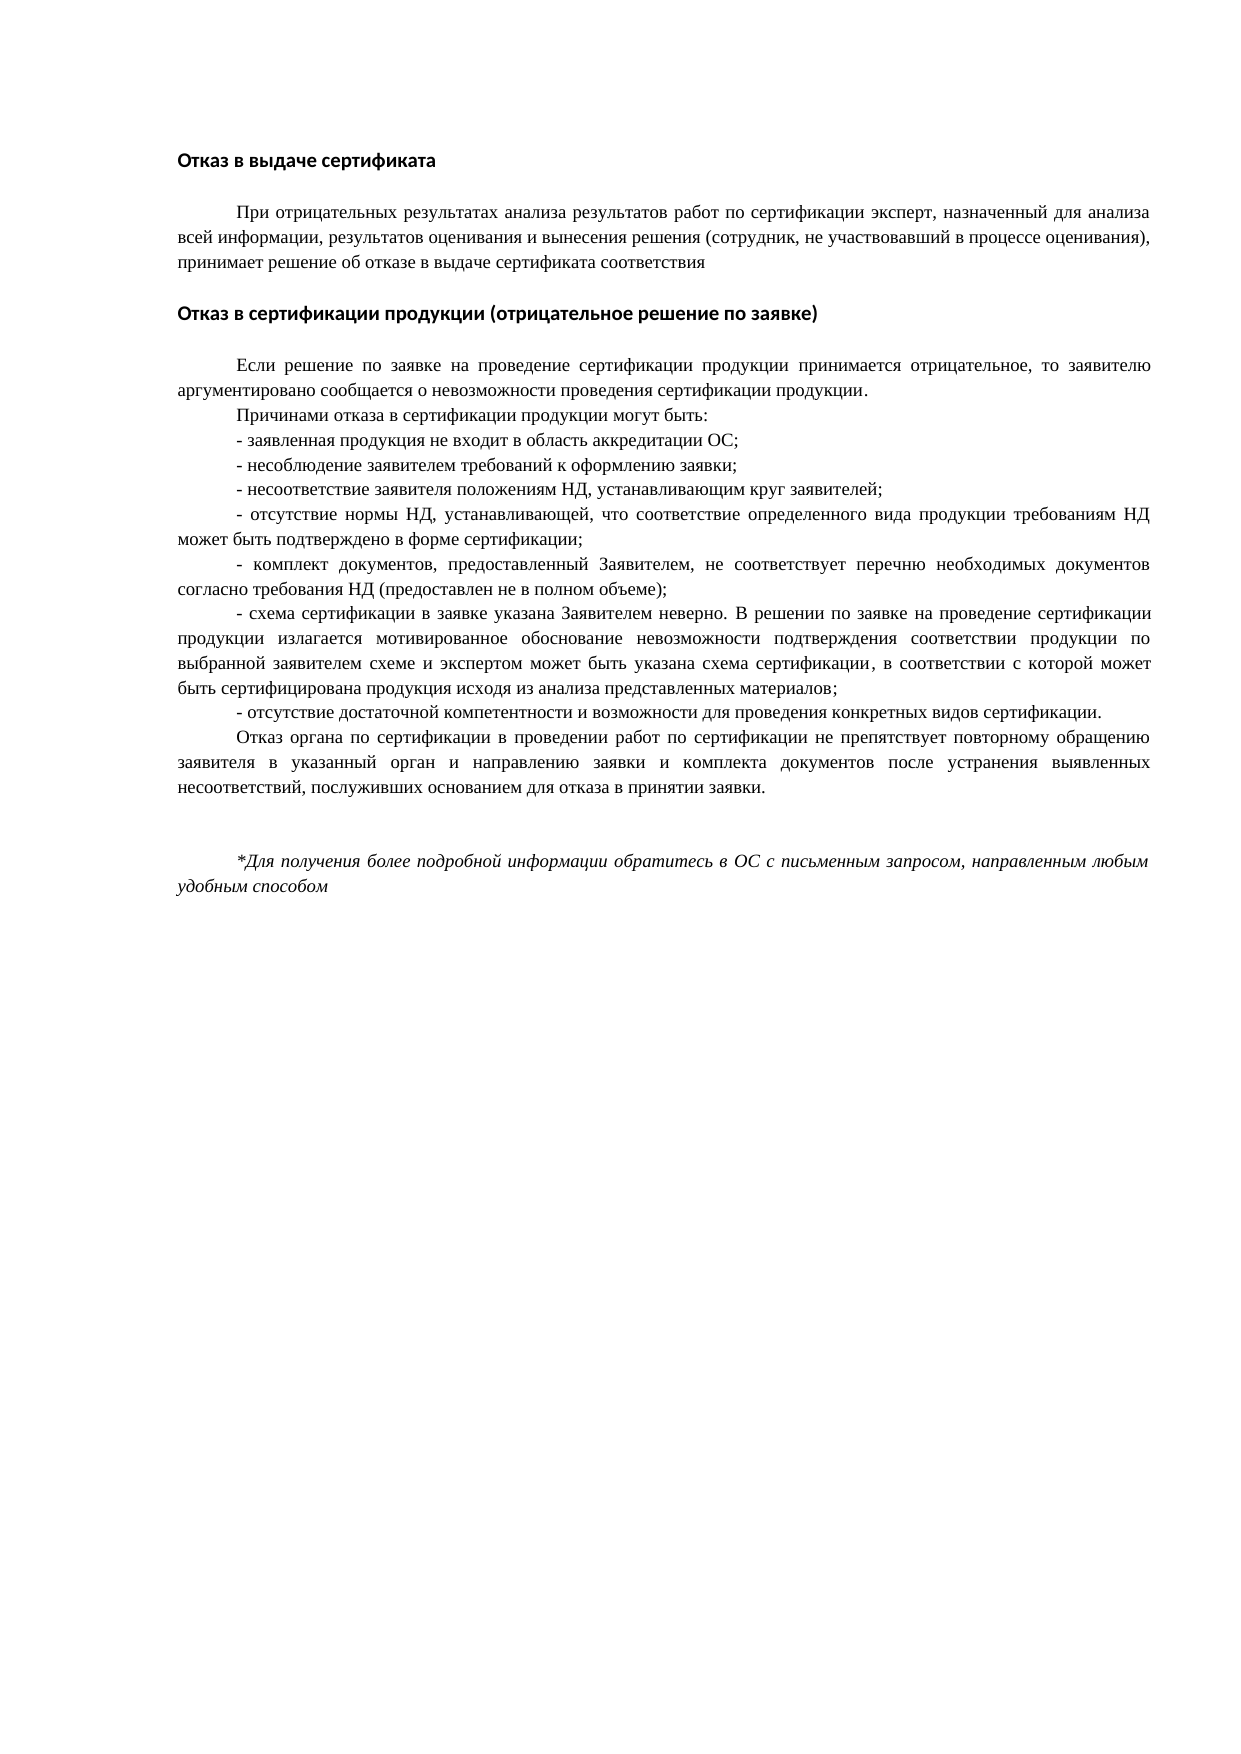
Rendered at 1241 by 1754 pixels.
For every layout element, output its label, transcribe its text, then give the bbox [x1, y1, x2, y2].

text - отсутствие нормы НД, устанавливающей, что соответствие определенного вида продукции требованиям НД может быть подтверждено в форме сертификации; [177, 503, 1152, 549]
text Если решение по заявке на проведение сертификации продукции принимается отрицательное, то заявителю аргументировано сообщается о невозможности проведения сертификации продукции. [177, 354, 1152, 401]
text Отказ органа по сертификации в проведении работ по сертификации не препятствует повторному обращению заявителя в указанный орган и направлению заявки и комплекта документов после устранения выявленных несоответствий, послуживших основанием для отказа в принятии заявки. [177, 726, 1152, 797]
text - заявленная продукция не входит в область аккредитации ОС; [177, 429, 1152, 450]
text При отрицательных результатах анализа результатов работ по сертификации эксперт, назначенный для анализа всей информации, результатов оценивания и вынесения решения (сотрудник, не участвовавший в процессе оценивания), принимает решение об отказе в выдаче сертификата соответствия [177, 201, 1152, 272]
text Отказ в сертификации продукции (отрицательное решение по заявке) [177, 300, 1152, 326]
text Отказ в выдаче сертификата [177, 147, 1152, 173]
text - комплект документов, предоставленный Заявителем, не соответствует перечню необходимых документов согласно требования НД (предоставлен не в полном объеме); [177, 553, 1152, 599]
text - отсутствие достаточной компетентности и возможности для проведения конкретных видов сертификации. [177, 701, 1152, 723]
text - несоблюдение заявителем требований к оформлению заявки; [177, 453, 1152, 475]
text Причинами отказа в сертификации продукции могут быть: [177, 404, 1152, 426]
text *Для получения более подробной информации обратитесь в ОС с письменным запросом, направленным любым удобным способом [177, 850, 1152, 897]
text - схема сертификации в заявке указана Заявителем неверно. В решении по заявке на проведение сертификации продукции излагается мотивированное обоснование невозможности подтверждения соответствии продукции по выбранной заявителем схеме и экспертом может быть указана схема сертификации, в соответствии с которой может быть сертифицирована продукция исходя из анализа представленных материалов; [177, 602, 1152, 698]
text - несоответствие заявителя положениям НД, устанавливающим круг заявителей; [177, 478, 1152, 500]
